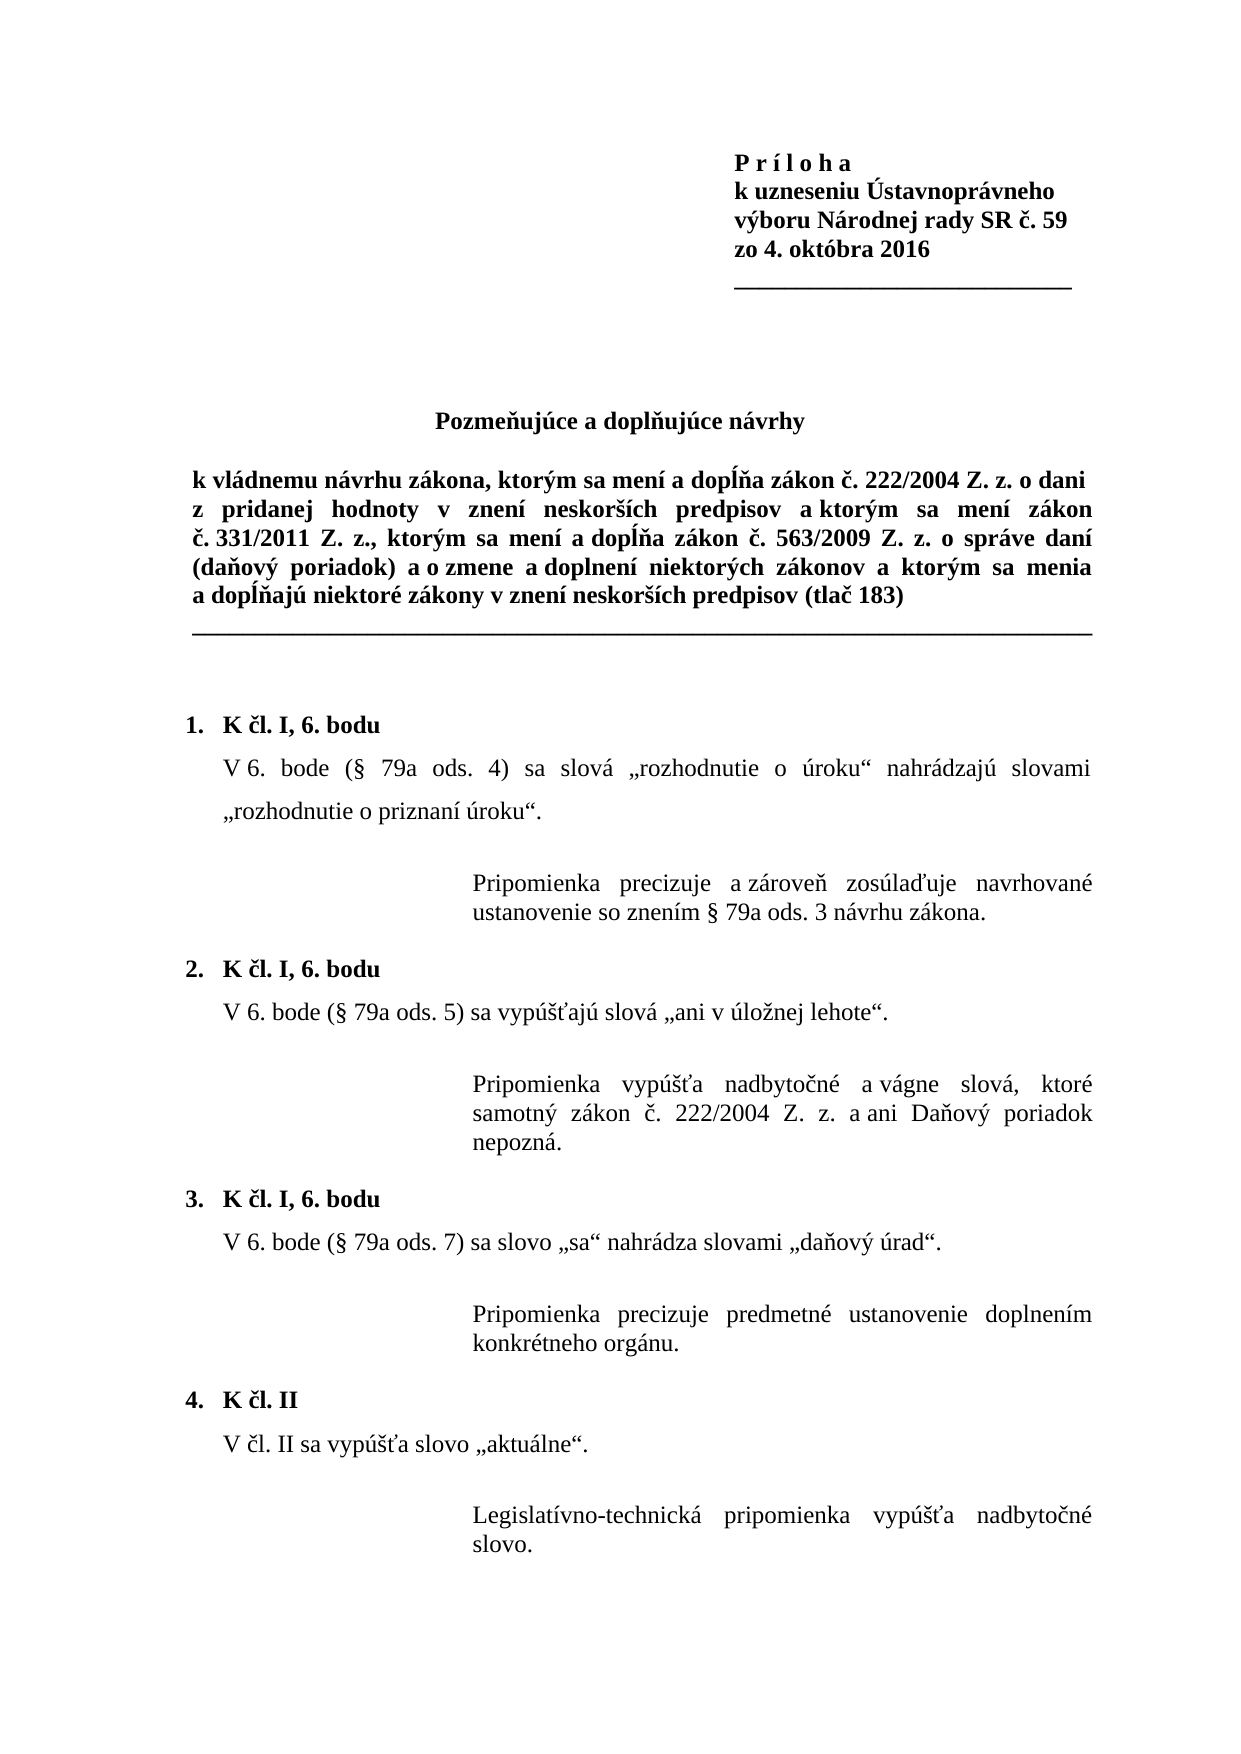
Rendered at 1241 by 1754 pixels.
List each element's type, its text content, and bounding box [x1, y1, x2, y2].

text k uzneseniu Ústavnoprávneho [660, 176, 1093, 205]
list Legislatívno-technická pripomienka vypúšťa nadbytočné slovo. [472, 1501, 1093, 1558]
list Pripomienka precizuje predmetné ustanovenie doplnením konkrétneho orgánu. [472, 1299, 1093, 1357]
list K čl. I, 6. bodu [185, 710, 1093, 739]
list Pripomienka vypúšťa nadbytočné a vágne slová, ktoré samotný zákon č. 222/2004 Z. z. a ani Daňový poriadok nepozná. [472, 1069, 1093, 1156]
text k vládnemu návrhu zákona, ktorým sa mení a dopĺňa zákon č. 222/2004 Z. z. o dani z pridanej hodnoty v znení neskorších predpisov a ktorým sa mení zákon č. 331/2011 Z. z., ktorým sa mení a dopĺňa zákon č. 563/2009 Z. z. o správe daní (daňový poriadok) a o zmene a doplnení niektorých zákonov a ktorým sa menia a dopĺňajú niektoré zákony v znení neskorších predpisov (tlač 183) [192, 466, 1093, 609]
list V 6. bode (§ 79a ods. 7) sa slovo „sa“ nahrádza slovami „daňový úrad“. [223, 1227, 1093, 1256]
list K čl. I, 6. bodu [185, 1184, 1093, 1213]
list K čl. I, 6. bodu [185, 954, 1093, 983]
text ___________________________ [660, 263, 1093, 291]
text zo 4. októbra 2016 [660, 234, 1093, 263]
text P r í l o h a [734, 148, 1093, 176]
text ________________________________________________________________________ [148, 609, 1093, 638]
list Pripomienka precizuje a zároveň zosúlaďuje navrhované ustanovenie so znením § 79a ods. 3 návrhu zákona. [472, 868, 1093, 926]
list V 6. bode (§ 79a ods. 4) sa slová „rozhodnutie o úroku“ nahrádzajú slovami „rozhodnutie o priznaní úroku“. [223, 753, 1093, 825]
list V čl. II sa vypúšťa slovo „aktuálne“. [223, 1429, 1093, 1457]
text výboru Národnej rady SR č. 59 [660, 205, 1093, 234]
list K čl. II [185, 1386, 1093, 1414]
list V 6. bode (§ 79a ods. 5) sa vypúšťajú slová „ani v úložnej lehote“. [223, 997, 1093, 1026]
subtitle Pozmeňujúce a doplňujúce návrhy [148, 406, 1093, 435]
